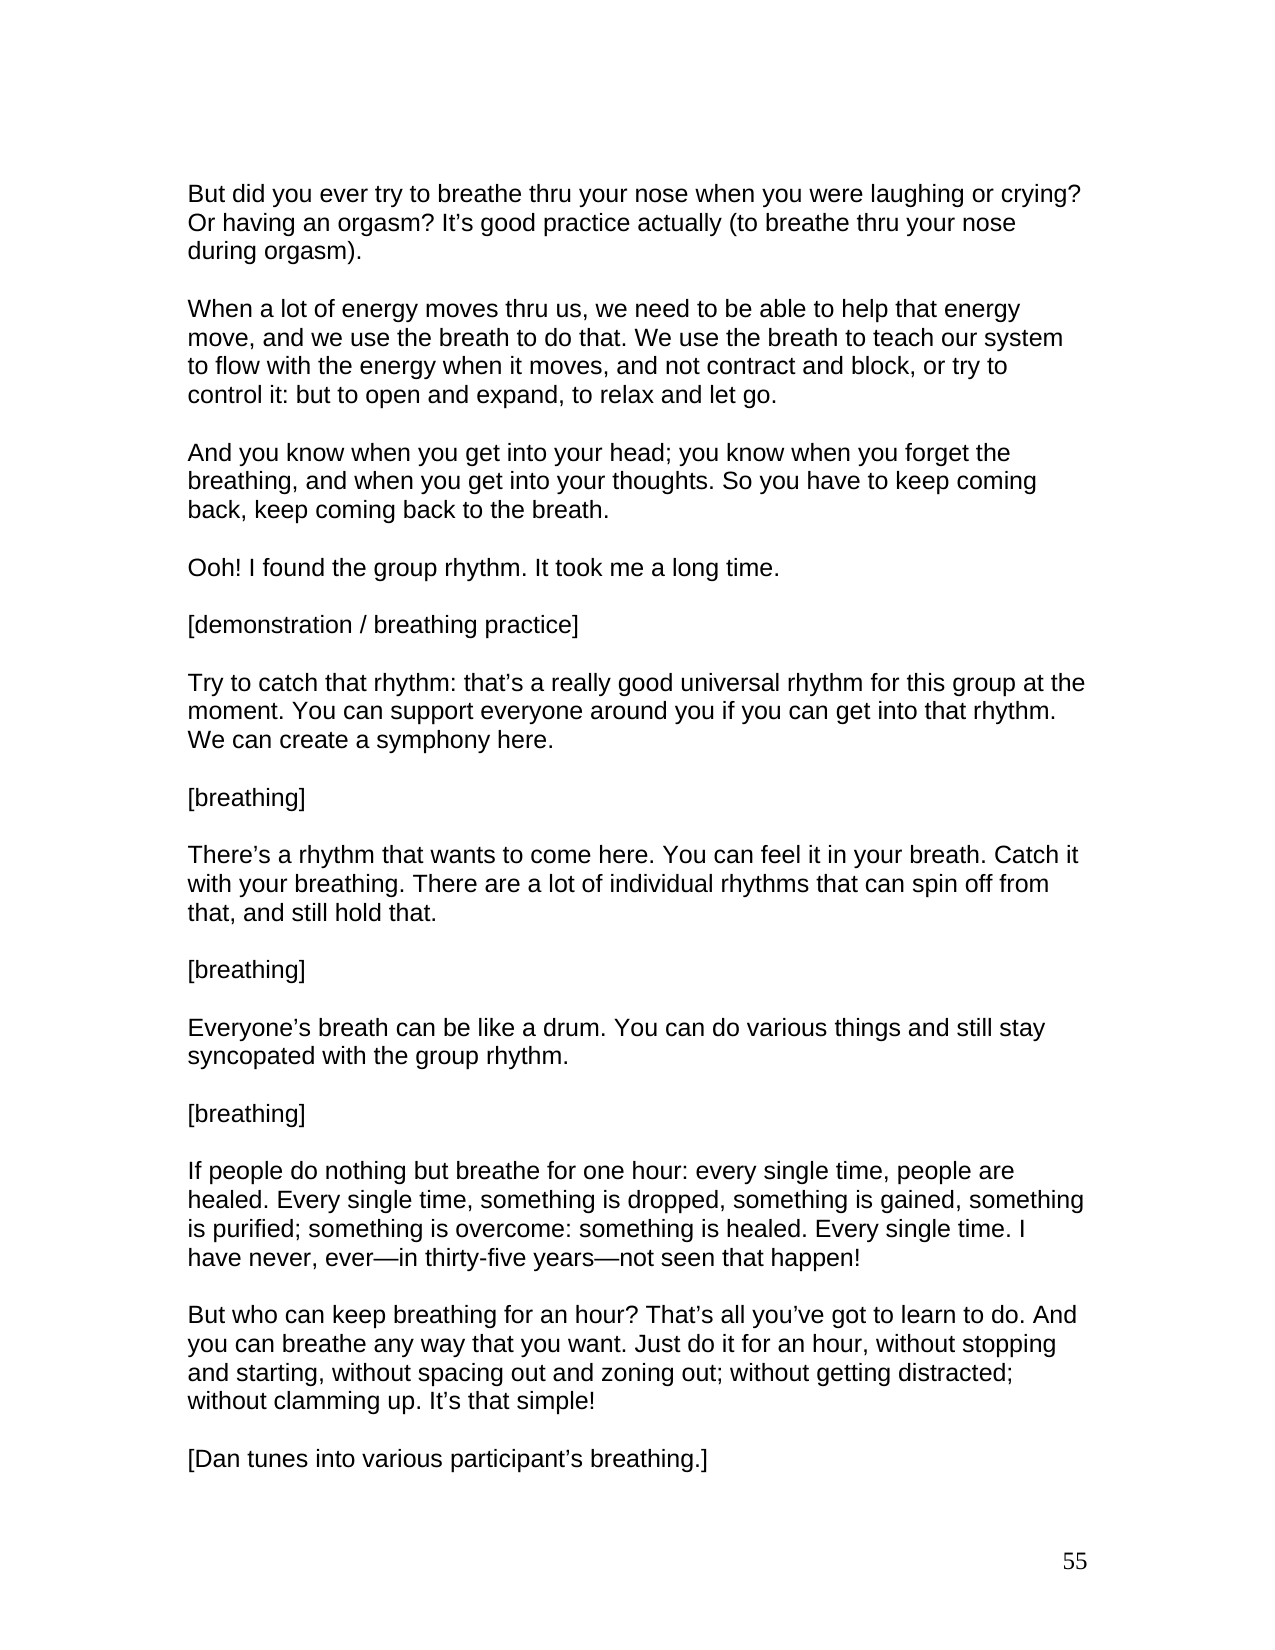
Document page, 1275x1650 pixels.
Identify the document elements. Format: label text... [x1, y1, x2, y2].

text [demonstration / breathing practice] [187, 610, 1087, 639]
text There’s a rhythm that wants to come here. You can feel it in your breath. Catch it with your breathing. There are a lot of individual rhythms that can spin off from that, and still hold that. [187, 840, 1087, 926]
text Ooh! I found the group rhythm. It took me a long time. [187, 552, 1087, 581]
text But who can keep breathing for an hour? That’s all you’ve got to learn to do. And you can breathe any way that you want. Just do it for an hour, without stopping and starting, without spacing out and zoning out; without getting distracted; without clamming up. It’s that simple! [187, 1300, 1087, 1415]
text [breathing] [187, 782, 1087, 811]
text Everyone’s breath can be like a drum. You can do various things and still stay syncopated with the group rhythm. [187, 1012, 1087, 1070]
text But did you ever try to breathe thru your nose when you were laughing or crying? Or having an orgasm? It’s good practice actually (to breathe thru your nose during orgasm). [187, 179, 1087, 265]
text [breathing] [187, 1099, 1087, 1127]
text When a lot of energy moves thru us, we need to be able to help that energy move, and we use the breath to do that. We use the breath to teach our system to flow with the energy when it moves, and not contract and block, or try to control it: but to open and expand, to relax and let go. [187, 294, 1087, 409]
text And you know when you get into your head; you know when you forget the breathing, and when you get into your thoughts. So you have to keep coming back, keep coming back to the breath. [187, 437, 1087, 524]
text [breathing] [187, 955, 1087, 984]
text Try to catch that rhythm: that’s a really good universal rhythm for this group at the moment. You can support everyone around you if you can get into that rhythm. We can create a symphony here. [187, 667, 1087, 754]
text If people do nothing but breathe for one hour: every single time, people are healed. Every single time, something is dropped, something is gained, something is purified; something is overcome: something is healed. Every single time. I have never, ever—in thirty-five years—not seen that happen! [187, 1156, 1087, 1271]
text [Dan tunes into various participant’s breathing.] [187, 1444, 1087, 1472]
